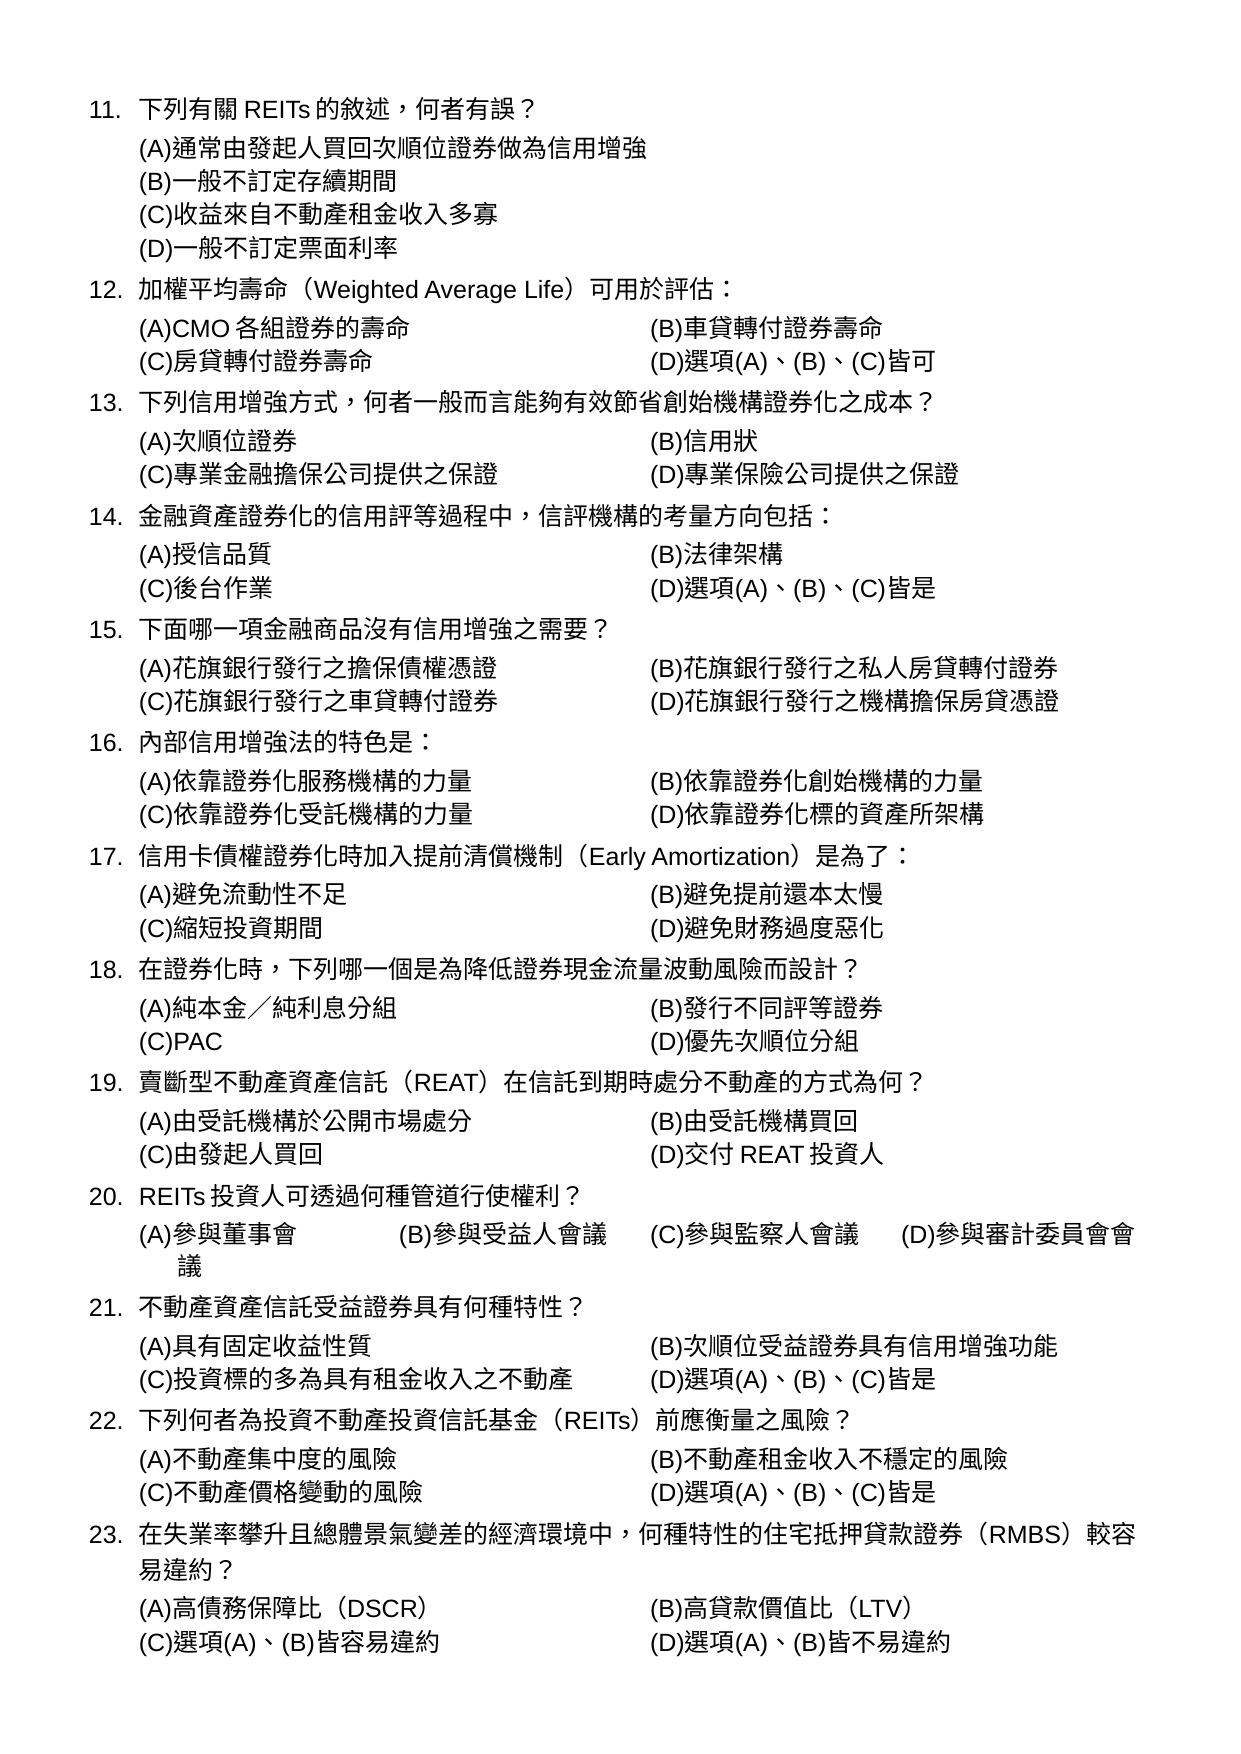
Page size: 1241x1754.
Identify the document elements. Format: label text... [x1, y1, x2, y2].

list 下列何者為投資不動產投資信託基金（REITs）前應衡量之風險？ [89, 1401, 1152, 1437]
text (A)次順位證券 (B)信用狀 [138, 425, 1152, 457]
text (A)授信品質 (B)法律架構 [138, 539, 1152, 570]
text (A)不動產集中度的風險 (B)不動產租金收入不穩定的風險 [138, 1443, 1152, 1474]
list 不動產資產信託受益證券具有何種特性？ [89, 1287, 1152, 1324]
text (C)花旗銀行發行之車貸轉付證券 (D)花旗銀行發行之機構擔保房貸憑證 [138, 685, 1152, 717]
text (A)避免流動性不足 (B)避免提前還本太慢 [138, 879, 1152, 910]
text (A)高債務保障比（DSCR） (B)高貸款價值比（LTV） [138, 1593, 1152, 1624]
text (C)後台作業 (D)選項(A)、(B)、(C)皆是 [138, 572, 1152, 603]
list 加權平均壽命（Weighted Average Life）可用於評估： [89, 269, 1152, 306]
list 在失業率攀升且總體景氣變差的經濟環境中，何種特性的住宅抵押貸款證券（RMBS）較容易違約？ [89, 1514, 1152, 1587]
text (A)通常由發起人買回次順位證券做為信用增強 [138, 132, 1152, 163]
text (C)不動產價格變動的風險 (D)選項(A)、(B)、(C)皆是 [138, 1477, 1152, 1508]
text (C)房貸轉付證券壽命 (D)選項(A)、(B)、(C)皆可 [138, 345, 1152, 377]
text (C)依靠證券化受託機構的力量 (D)依靠證券化標的資產所架構 [138, 799, 1152, 830]
text (C)收益來自不動產租金收入多寡 [138, 199, 1152, 230]
text (A)參與董事會 (B)參與受益人會議 (C)參與監察人會議 (D)參與審計委員會會議 [138, 1219, 1152, 1281]
list 下列有關REITs的敘述，何者有誤？ [89, 89, 1152, 126]
text (B)一般不訂定存續期間 [138, 165, 1152, 197]
list REITs投資人可透過何種管道行使權利？ [89, 1176, 1152, 1212]
text (C)選項(A)、(B)皆容易違約 (D)選項(A)、(B)皆不易違約 [138, 1626, 1152, 1657]
list 在證券化時，下列哪一個是為降低證券現金流量波動風險而設計？ [89, 949, 1152, 986]
text (C)PAC (D)優先次順位分組 [138, 1025, 1152, 1057]
text (A)純本金／純利息分組 (B)發行不同評等證券 [138, 992, 1152, 1023]
text (C)由發起人買回 (D)交付REAT投資人 [138, 1139, 1152, 1170]
text (A)CMO各組證券的壽命 (B)車貸轉付證券壽命 [138, 312, 1152, 343]
list 信用卡債權證券化時加入提前清償機制（Early Amortization）是為了： [89, 836, 1152, 872]
text (C)專業金融擔保公司提供之保證 (D)專業保險公司提供之保證 [138, 459, 1152, 490]
list 金融資產證券化的信用評等過程中，信評機構的考量方向包括： [89, 496, 1152, 532]
text (C)縮短投資期間 (D)避免財務過度惡化 [138, 912, 1152, 943]
list 下面哪一項金融商品沒有信用增強之需要？ [89, 609, 1152, 646]
text (A)由受託機構於公開市場處分 (B)由受託機構買回 [138, 1105, 1152, 1137]
list 賣斷型不動產資產信託（REAT）在信託到期時處分不動產的方式為何？ [89, 1063, 1152, 1099]
text (D)一般不訂定票面利率 [138, 232, 1152, 263]
text (A)具有固定收益性質 (B)次順位受益證券具有信用增強功能 [138, 1330, 1152, 1361]
text (A)依靠證券化服務機構的力量 (B)依靠證券化創始機構的力量 [138, 765, 1152, 797]
text (C)投資標的多為具有租金收入之不動產 (D)選項(A)、(B)、(C)皆是 [138, 1363, 1152, 1394]
text (A)花旗銀行發行之擔保債權憑證 (B)花旗銀行發行之私人房貸轉付證券 [138, 652, 1152, 683]
list 內部信用增強法的特色是： [89, 723, 1152, 759]
list 下列信用增強方式，何者一般而言能夠有效節省創始機構證券化之成本？ [89, 383, 1152, 419]
